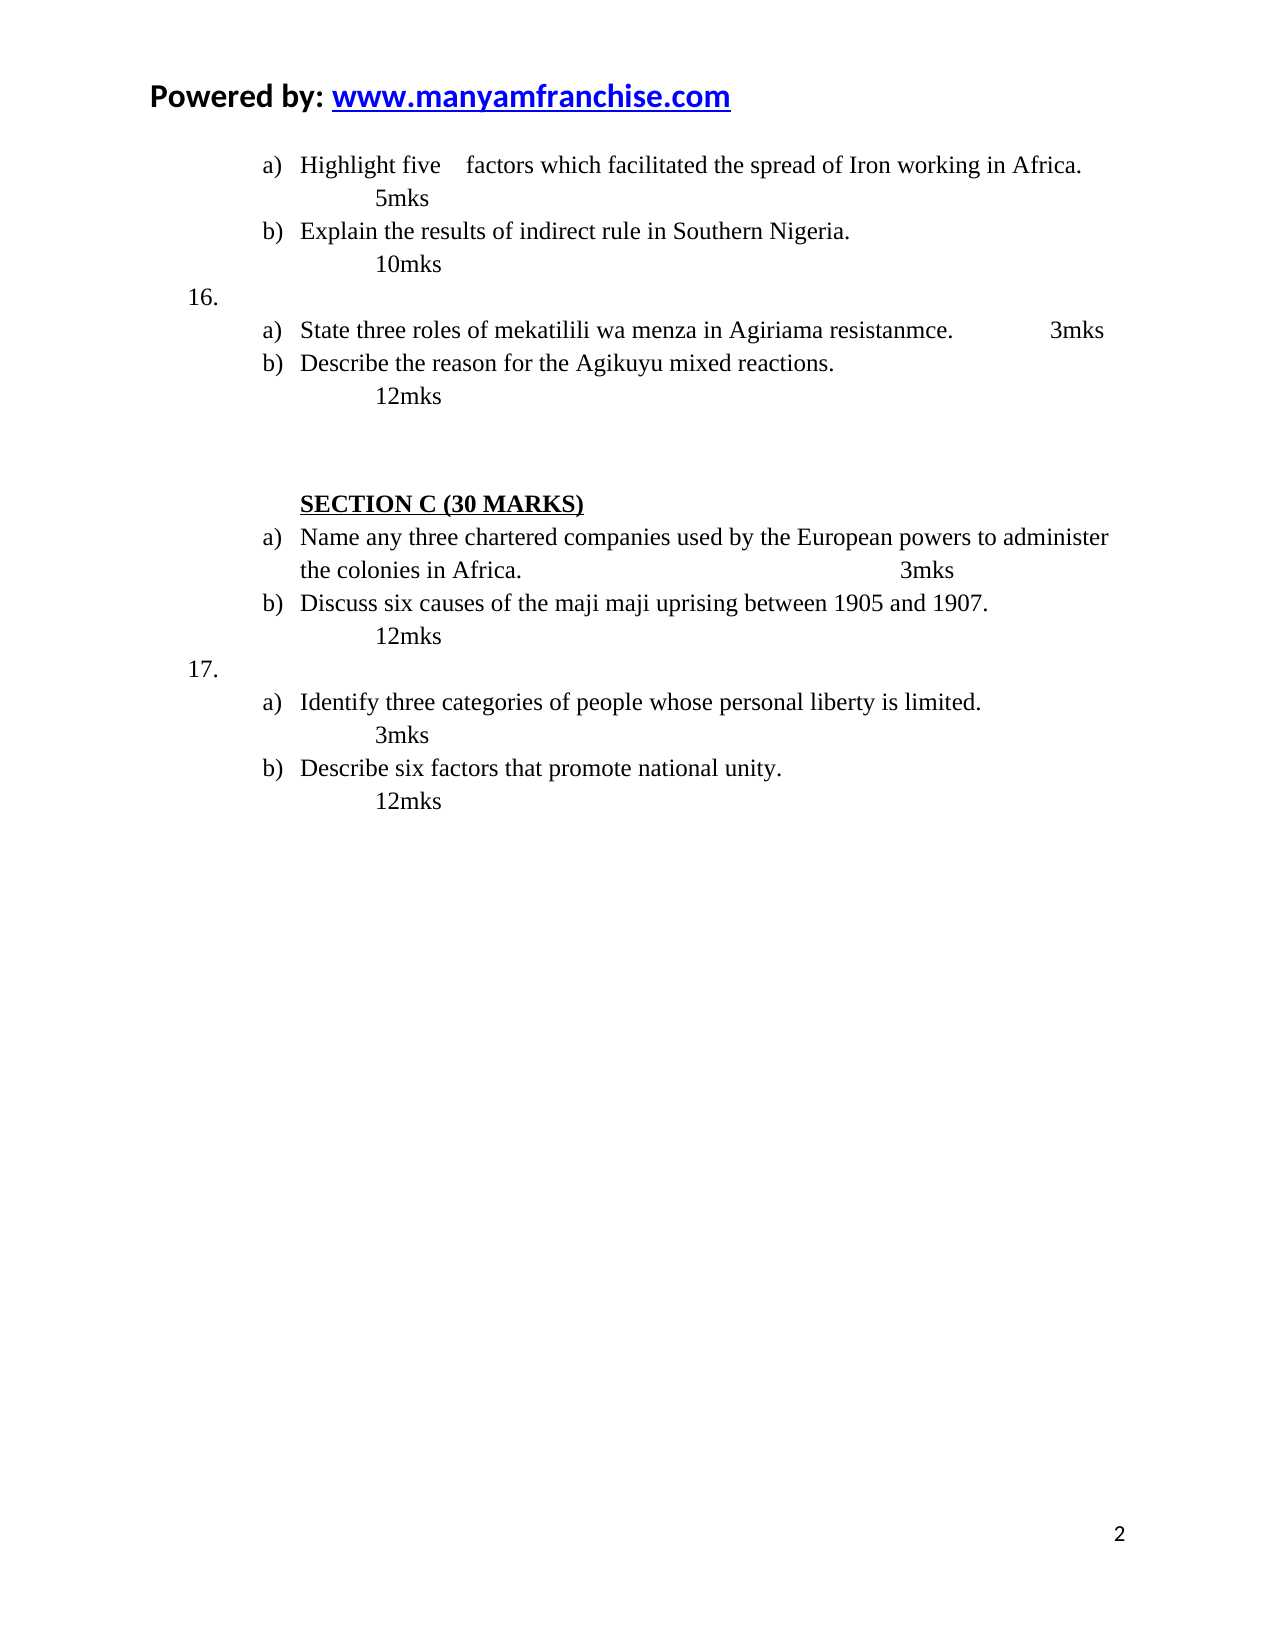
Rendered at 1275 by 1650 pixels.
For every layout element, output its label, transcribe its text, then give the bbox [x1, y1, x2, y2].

list Describe six factors that promote national unity. 12mks [262, 753, 1125, 815]
list Highlight five factors which facilitated the spread of Iron working in Africa. 5mks [262, 150, 1125, 212]
list Name any three chartered companies used by the European powers to administer the colonies in Africa. 3mks [262, 522, 1125, 584]
list Discuss six causes of the maji maji uprising between 1905 and 1907. 12mks [262, 588, 1125, 650]
list Explain the results of indirect rule in Southern Nigeria. 10mks [262, 216, 1125, 278]
list SECTION C (30 MARKS) [300, 489, 1125, 518]
list State three roles of mekatilili wa menza in Agiriama resistanmce. 3mks [262, 315, 1125, 344]
list Describe the reason for the Agikuyu mixed reactions. 12mks [262, 348, 1125, 410]
list Identify three categories of people whose personal liberty is limited. 3mks [262, 687, 1125, 749]
